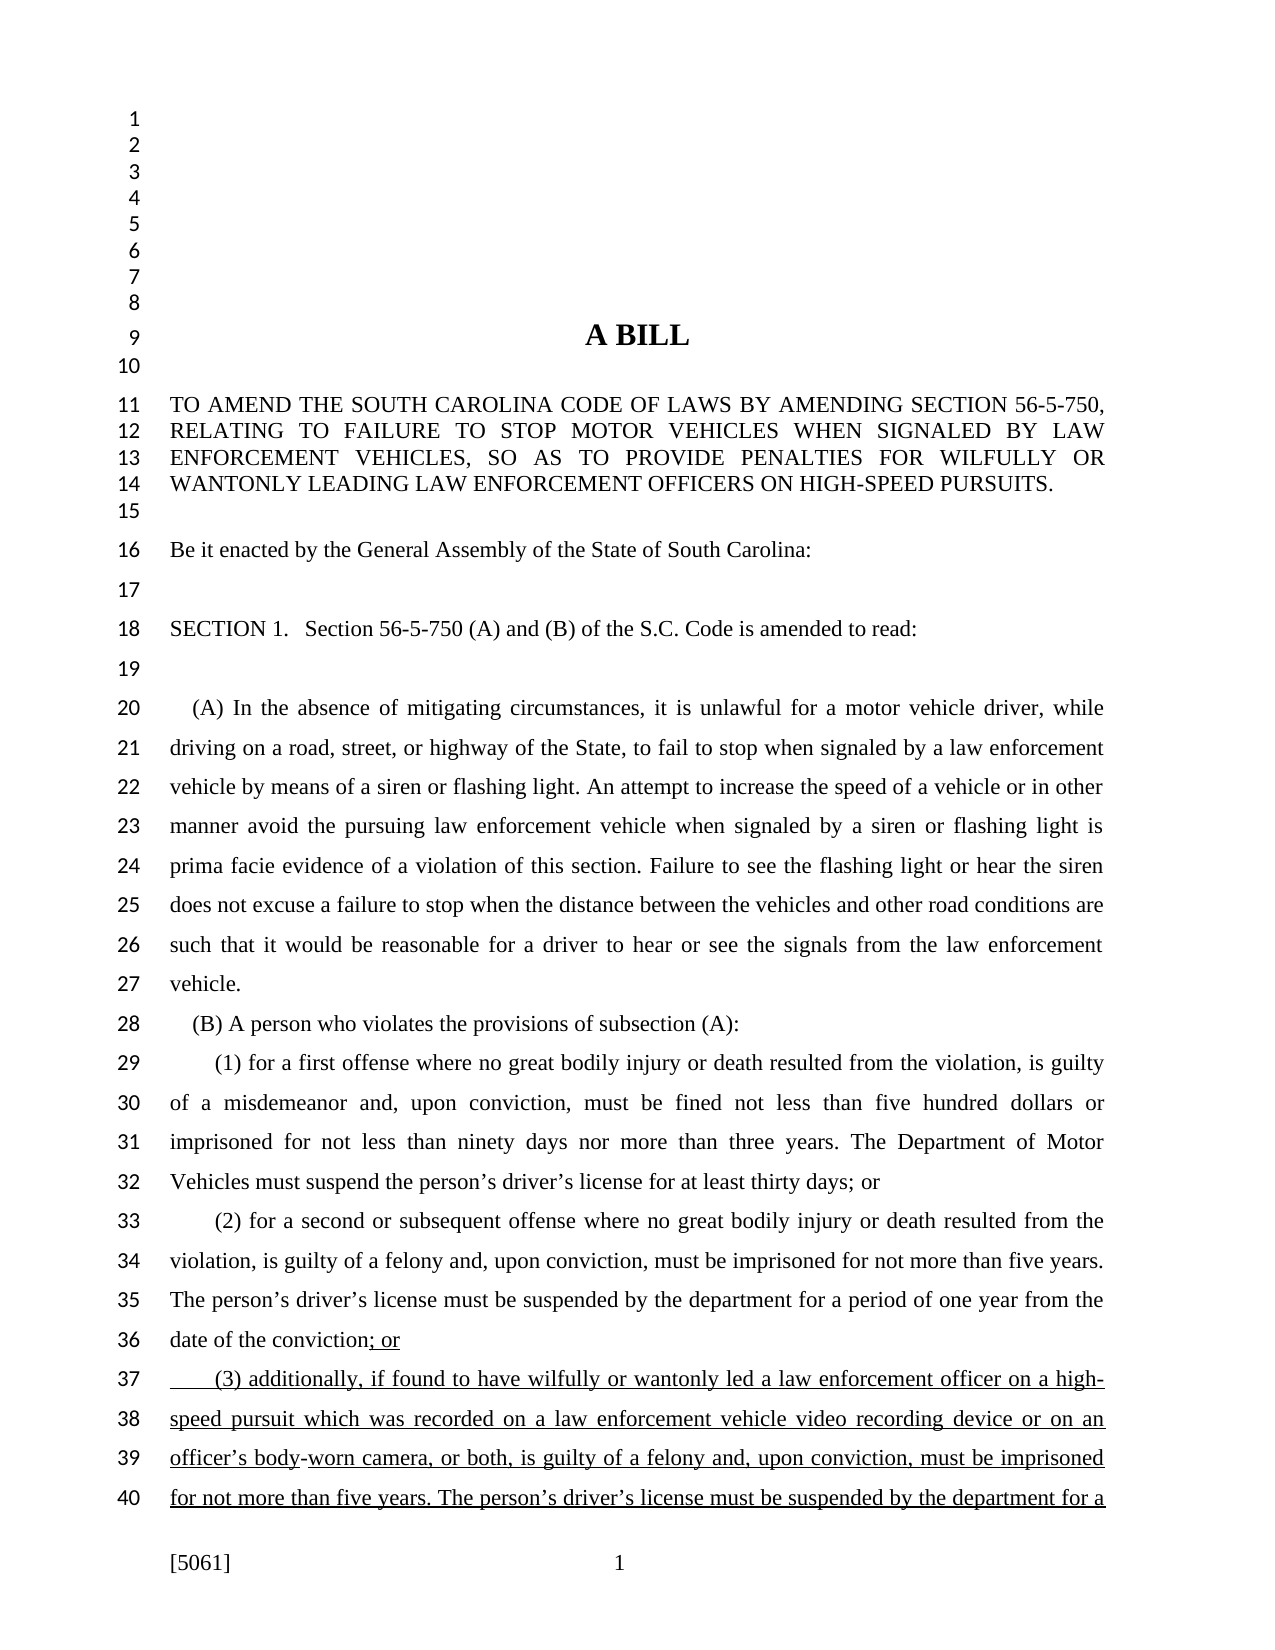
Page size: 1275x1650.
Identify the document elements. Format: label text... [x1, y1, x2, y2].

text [169, 1429, 1106, 1506]
text (2) for a second or subsequent offense where no great bodily injury or death resulted from the violation, is guilty of a felony and, upon conviction, must be imprisoned for not more than five years. The person’s driver’s license must be suspended by the department for a period of one year from the date of the conviction; or [169, 1207, 1106, 1352]
text (B) A person who violates the provisions of subsection (A): [169, 1010, 1106, 1036]
text (1) for a first offense where no great bodily injury or death resulted from the violation, is guilty of a misdemeanor and, upon conviction, must be fined not less than five hundred dollars or imprisoned for not less than ninety days nor more than three years. The Department of Motor Vehicles must suspend the person’s driver’s license for at least thirty days; or [169, 1049, 1106, 1194]
text A bill [169, 316, 1106, 352]
text (A) In the absence of mitigating circumstances, it is unlawful for a motor vehicle driver, while driving on a road, street, or highway of the State, to fail to stop when signaled by a law enforcement vehicle by means of a siren or flashing light. An attempt to increase the speed of a vehicle or in other manner avoid the pursuing law enforcement vehicle when signaled by a siren or flashing light is prima facie evidence of a violation of this section. Failure to see the flashing light or hear the siren does not excuse a failure to stop when the distance between the vehicles and other road conditions are such that it would be reasonable for a driver to hear or see the signals from the law enforcement vehicle. [169, 694, 1106, 997]
text Be it enacted by the General Assembly of the State of South Carolina: [169, 536, 1106, 562]
text SECTION 1. Section 56-5-750 (A) and (B) of the S.C. Code is amended to read: [169, 615, 1106, 641]
